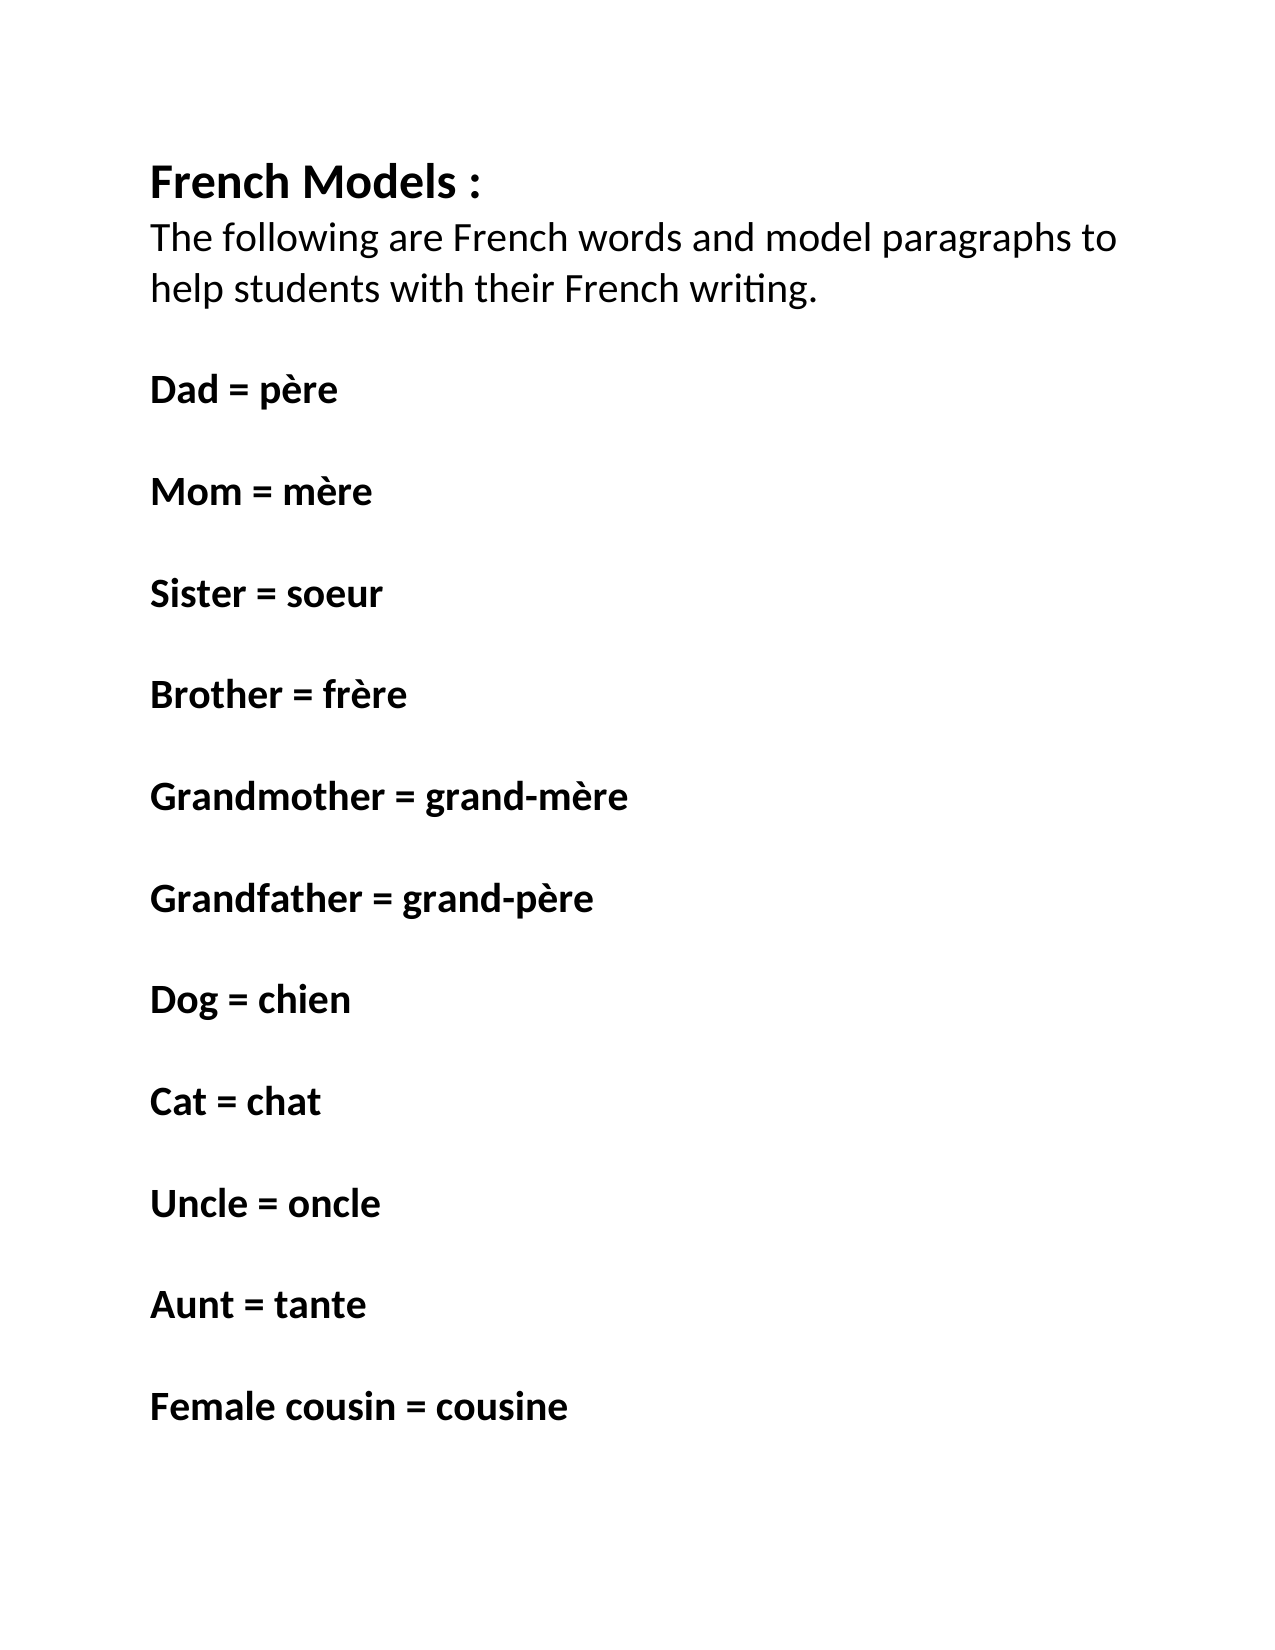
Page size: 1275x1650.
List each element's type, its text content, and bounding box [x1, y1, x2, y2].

text Brother = frère [150, 668, 1125, 719]
text Dog = chien [150, 973, 1125, 1024]
text Dad = père [150, 363, 1125, 414]
text Aunt = tante [150, 1278, 1125, 1329]
text Grandmother = grand-mère [150, 770, 1125, 821]
text Female cousin = cousine [150, 1380, 1125, 1431]
text Uncle = oncle [150, 1177, 1125, 1228]
text Sister = soeur [150, 567, 1125, 618]
text The following are French words and model paragraphs to help students with their French writing. [150, 211, 1125, 313]
text Cat = chat [150, 1075, 1125, 1126]
text French Models : [150, 150, 1125, 211]
text Mom = mère [150, 465, 1125, 516]
text Grandfather = grand-père [150, 872, 1125, 923]
